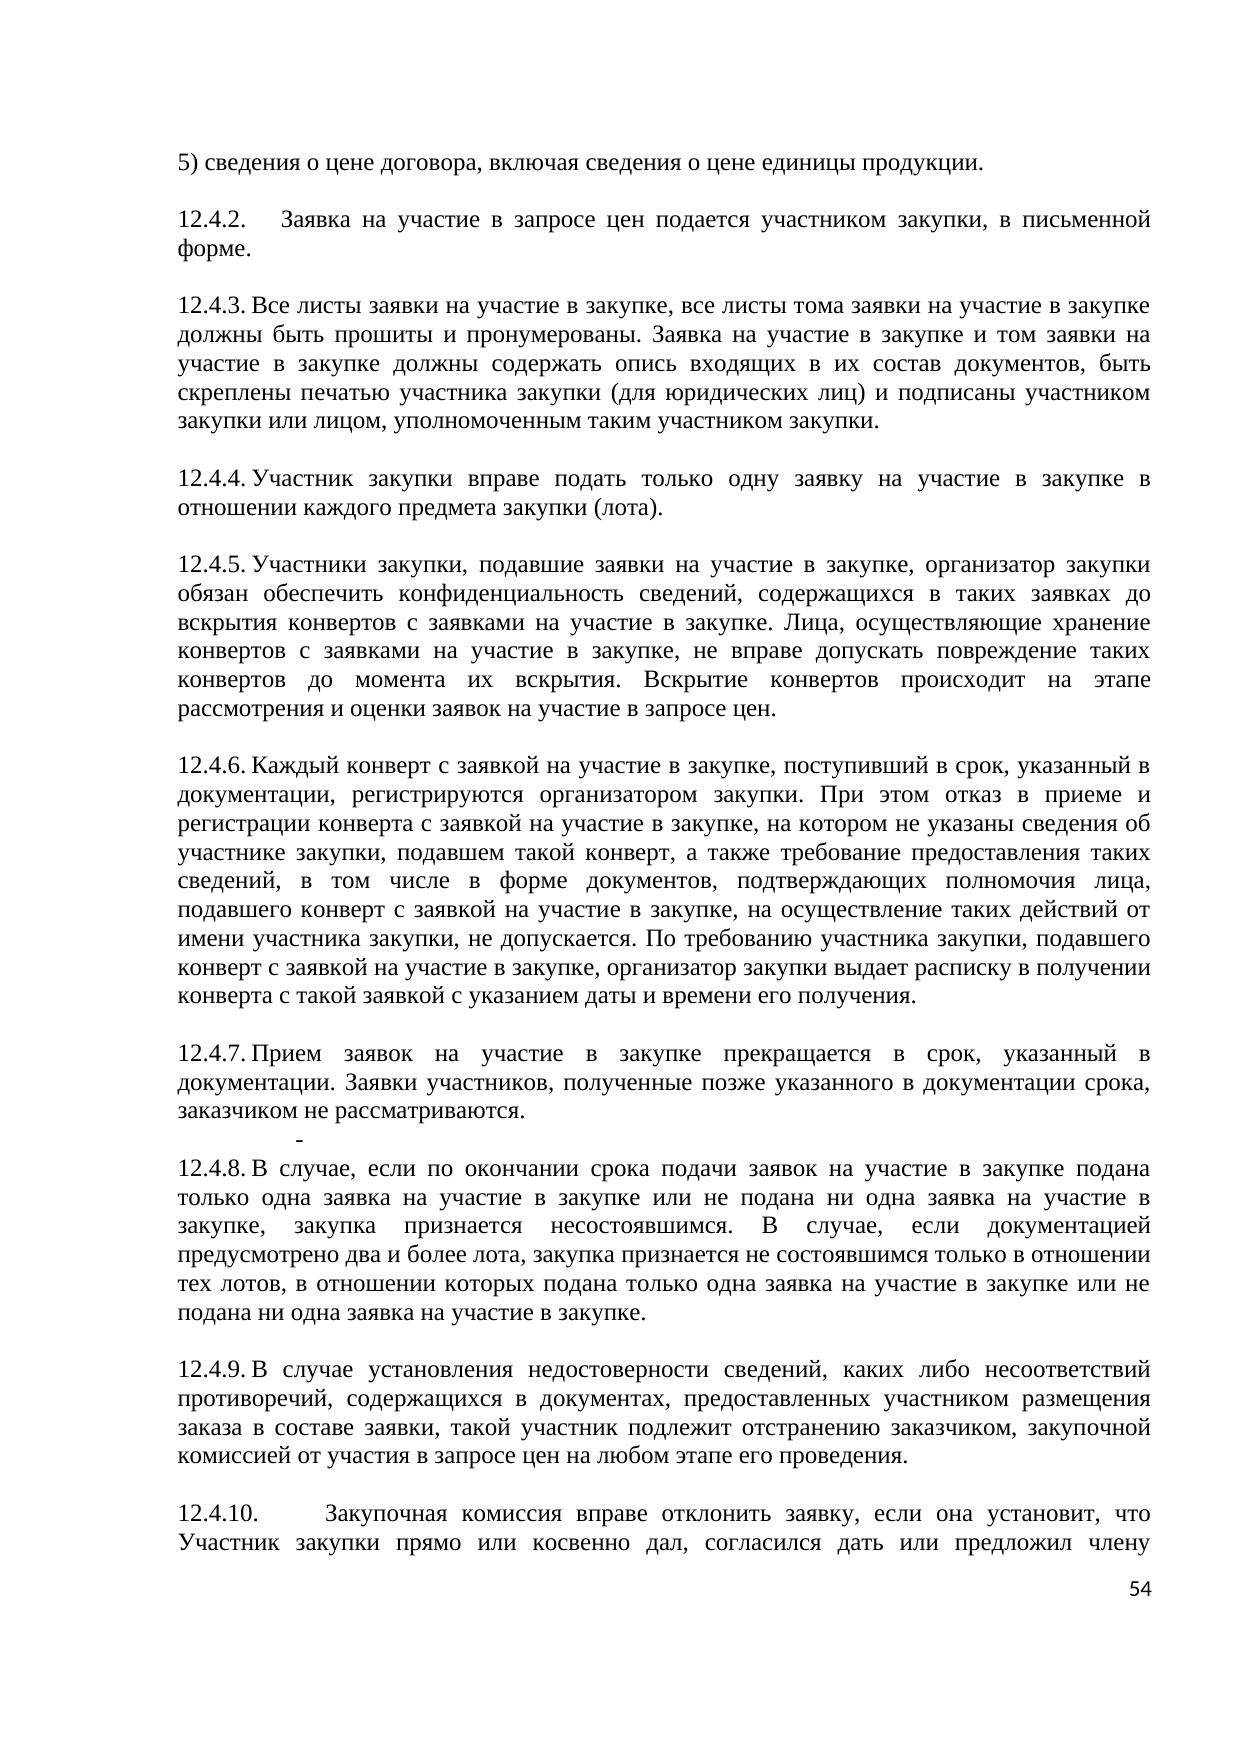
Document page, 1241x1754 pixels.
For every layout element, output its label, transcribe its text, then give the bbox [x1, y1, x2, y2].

list 12.4.6. Каждый конверт с заявкой на участие в закупке, поступивший в срок, указанный в документации, регистрируются организатором закупки. При этом отказ в приеме и регистрации конверта с заявкой на участие в закупке, на котором не указаны сведения об участнике закупки, подавшем такой конверт, а также требование предоставления таких сведений, в том числе в форме документов, подтверждающих полномочия лица, подавшего конверт с заявкой на участие в закупке, на осуществление таких действий от имени участника закупки, не допускается. По требованию участника закупки, подавшего конверт с заявкой на участие в закупке, организатор закупки выдает расписку в получении конверта с такой заявкой с указанием даты и времени его получения. [177, 751, 1152, 1009]
list 12.4.5. Участники закупки, подавшие заявки на участие в закупке, организатор закупки обязан обеспечить конфиденциальность сведений, содержащихся в таких заявках до вскрытия конвертов с заявками на участие в закупке. Лица, осуществляющие хранение конвертов с заявками на участие в закупке, не вправе допускать повреждение таких конвертов до момента их вскрытия. Вскрытие конвертов происходит на этапе рассмотрения и оценки заявок на участие в запросе цен. [177, 549, 1152, 722]
list Заявка на участие в запросе цен подается участником закупки, в письменной форме. [177, 204, 1152, 262]
list 12.4.9. В случае установления недостоверности сведений, каких либо несоответствий противоречий, содержащихся в документах, предоставленных участником размещения заказа в составе заявки, такой участник подлежит отстранению заказчиком, закупочной комиссией от участия в запросе цен на любом этапе его проведения. [177, 1354, 1152, 1469]
text 5) сведения о цене договора, включая сведения о цене единицы продукции. [177, 147, 1152, 176]
list 12.4.4. Участник закупки вправе подать только одну заявку на участие в закупке в отношении каждого предмета закупки (лота). [177, 463, 1152, 521]
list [177, 1498, 1152, 1556]
list 12.4.7. Прием заявок на участие в закупке прекращается в срок, указанный в документации. Заявки участников, полученные позже указанного в документации срока, заказчиком не рассматриваются. [177, 1038, 1152, 1124]
list 12.4.8. В случае, если по окончании срока подачи заявок на участие в закупке подана только одна заявка на участие в закупке или не подана ни одна заявка на участие в закупке, закупка признается несостоявшимся. В случае, если документацией предусмотрено два и более лота, закупка признается не состоявшимся только в отношении тех лотов, в отношении которых подана только одна заявка на участие в закупке или не подана ни одна заявка на участие в закупке. [177, 1153, 1152, 1326]
list 12.4.3. Все листы заявки на участие в закупке, все листы тома заявки на участие в закупке должны быть прошиты и пронумерованы. Заявка на участие в закупке и том заявки на участие в закупке должны содержать опись входящих в их состав документов, быть скреплены печатью участника закупки (для юридических лиц) и подписаны участником закупки или лицом, уполномоченным таким участником закупки. [177, 291, 1152, 434]
